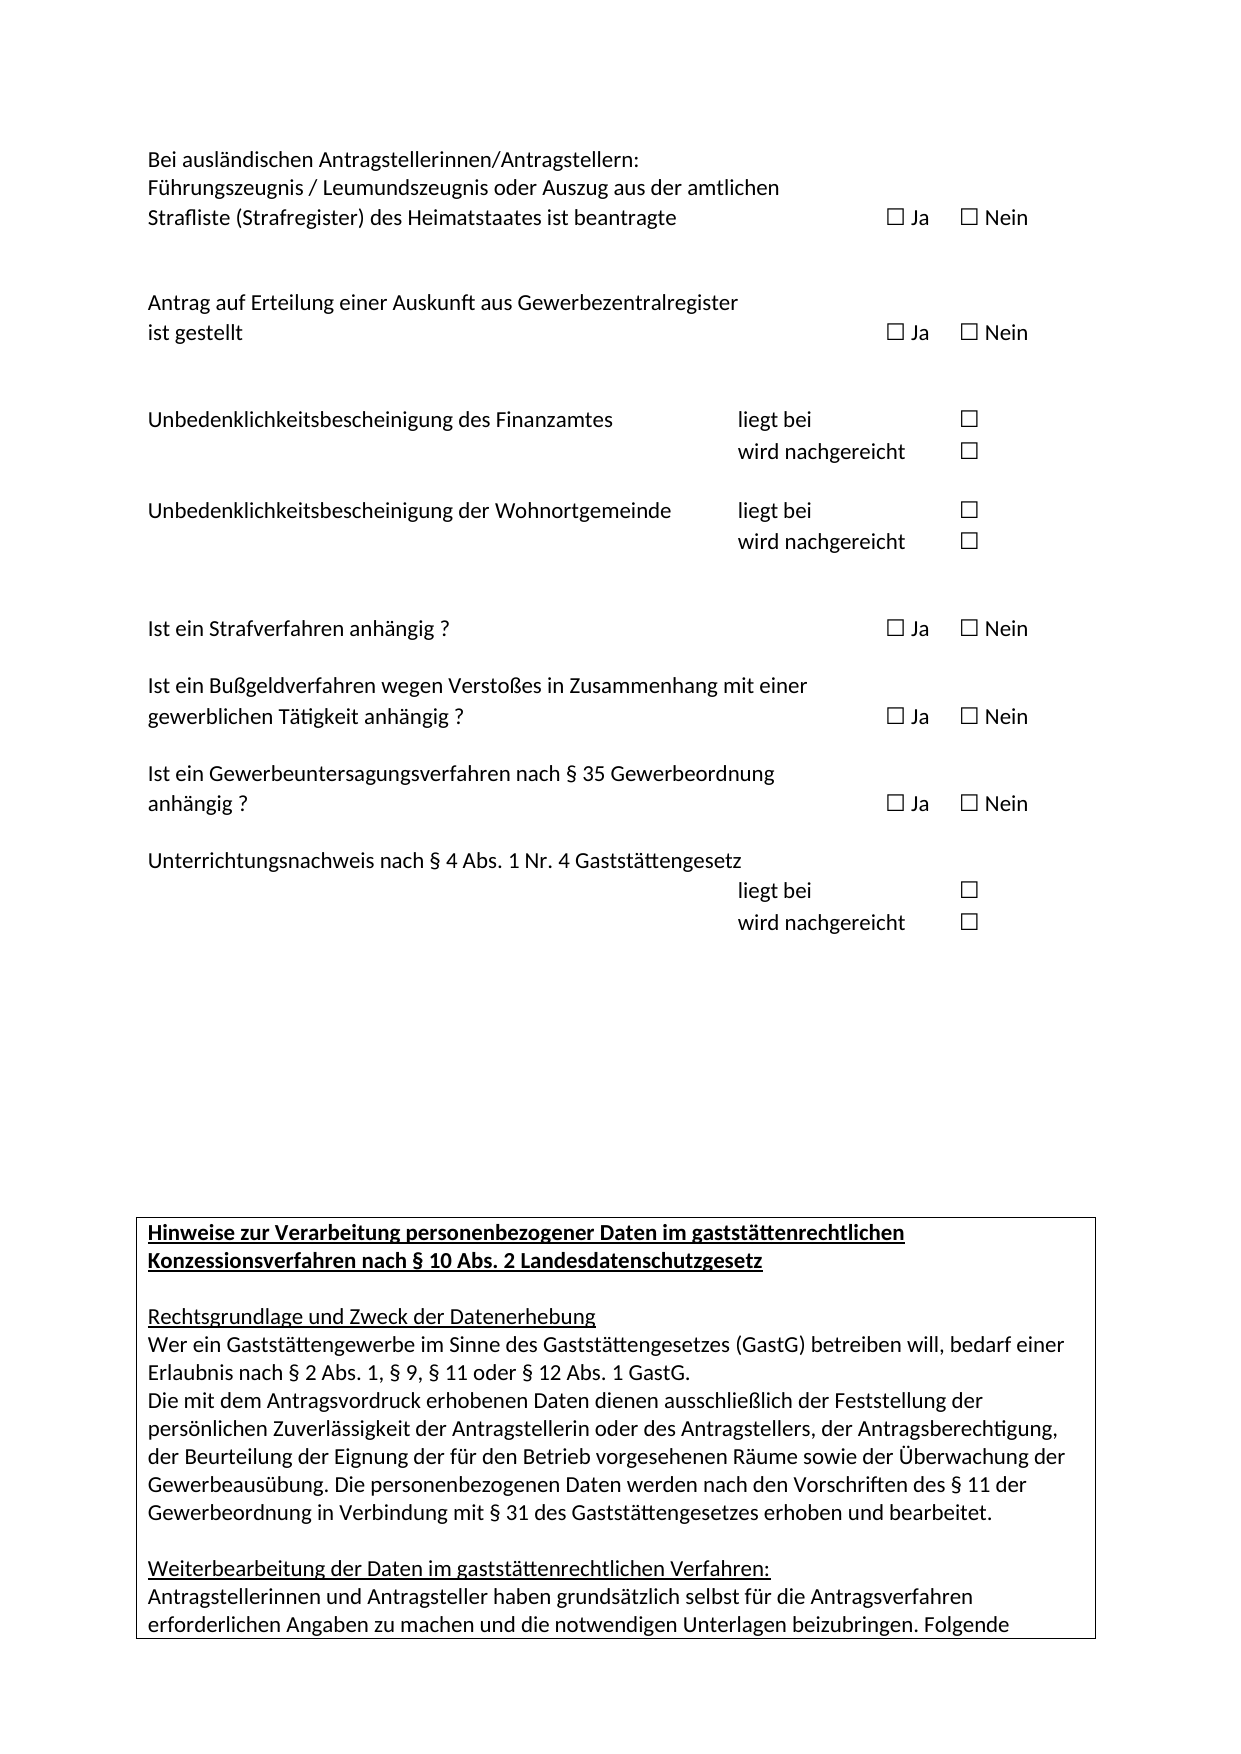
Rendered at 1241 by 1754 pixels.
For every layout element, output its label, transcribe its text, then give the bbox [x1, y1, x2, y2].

text Ist ein Strafverfahren anhängig ? Ja Nein [148, 612, 1092, 644]
text wird nachgereicht [148, 434, 1092, 466]
text Bei ausländischen Antragstellerinnen/Antragstellern: [148, 145, 1092, 173]
text Ist ein Bußgeldverfahren wegen Verstoßes in Zusammenhang mit einer [148, 672, 1092, 700]
text Führungszeugnis / Leumundszeugnis oder Auszug aus der amtlichen [148, 173, 1092, 201]
text Antrag auf Erteilung einer Auskunft aus Gewerbezentralregister [148, 288, 1092, 316]
text Unbedenklichkeitsbescheinigung des Finanzamtes liegt bei [148, 403, 1092, 434]
text ist gestellt Ja Nein [148, 316, 1092, 347]
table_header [137, 1218, 1095, 1638]
text Strafliste (Strafregister) des Heimatstaates ist beantragte Ja Nein [148, 201, 1092, 232]
text Unbedenklichkeitsbescheinigung der Wohnortgemeinde liegt bei wird nachgereicht [148, 494, 1092, 556]
text wird nachgereicht [148, 906, 1092, 937]
text anhängig ? Ja Nein [148, 787, 1092, 818]
text Unterrichtungsnachweis nach § 4 Abs. 1 Nr. 4 Gaststättengesetz [148, 846, 1092, 874]
text Ist ein Gewerbeuntersagungsverfahren nach § 35 Gewerbeordnung [148, 759, 1092, 787]
text liegt bei [148, 874, 1092, 906]
text gewerblichen Tätigkeit anhängig ? Ja Nein [148, 700, 1092, 731]
